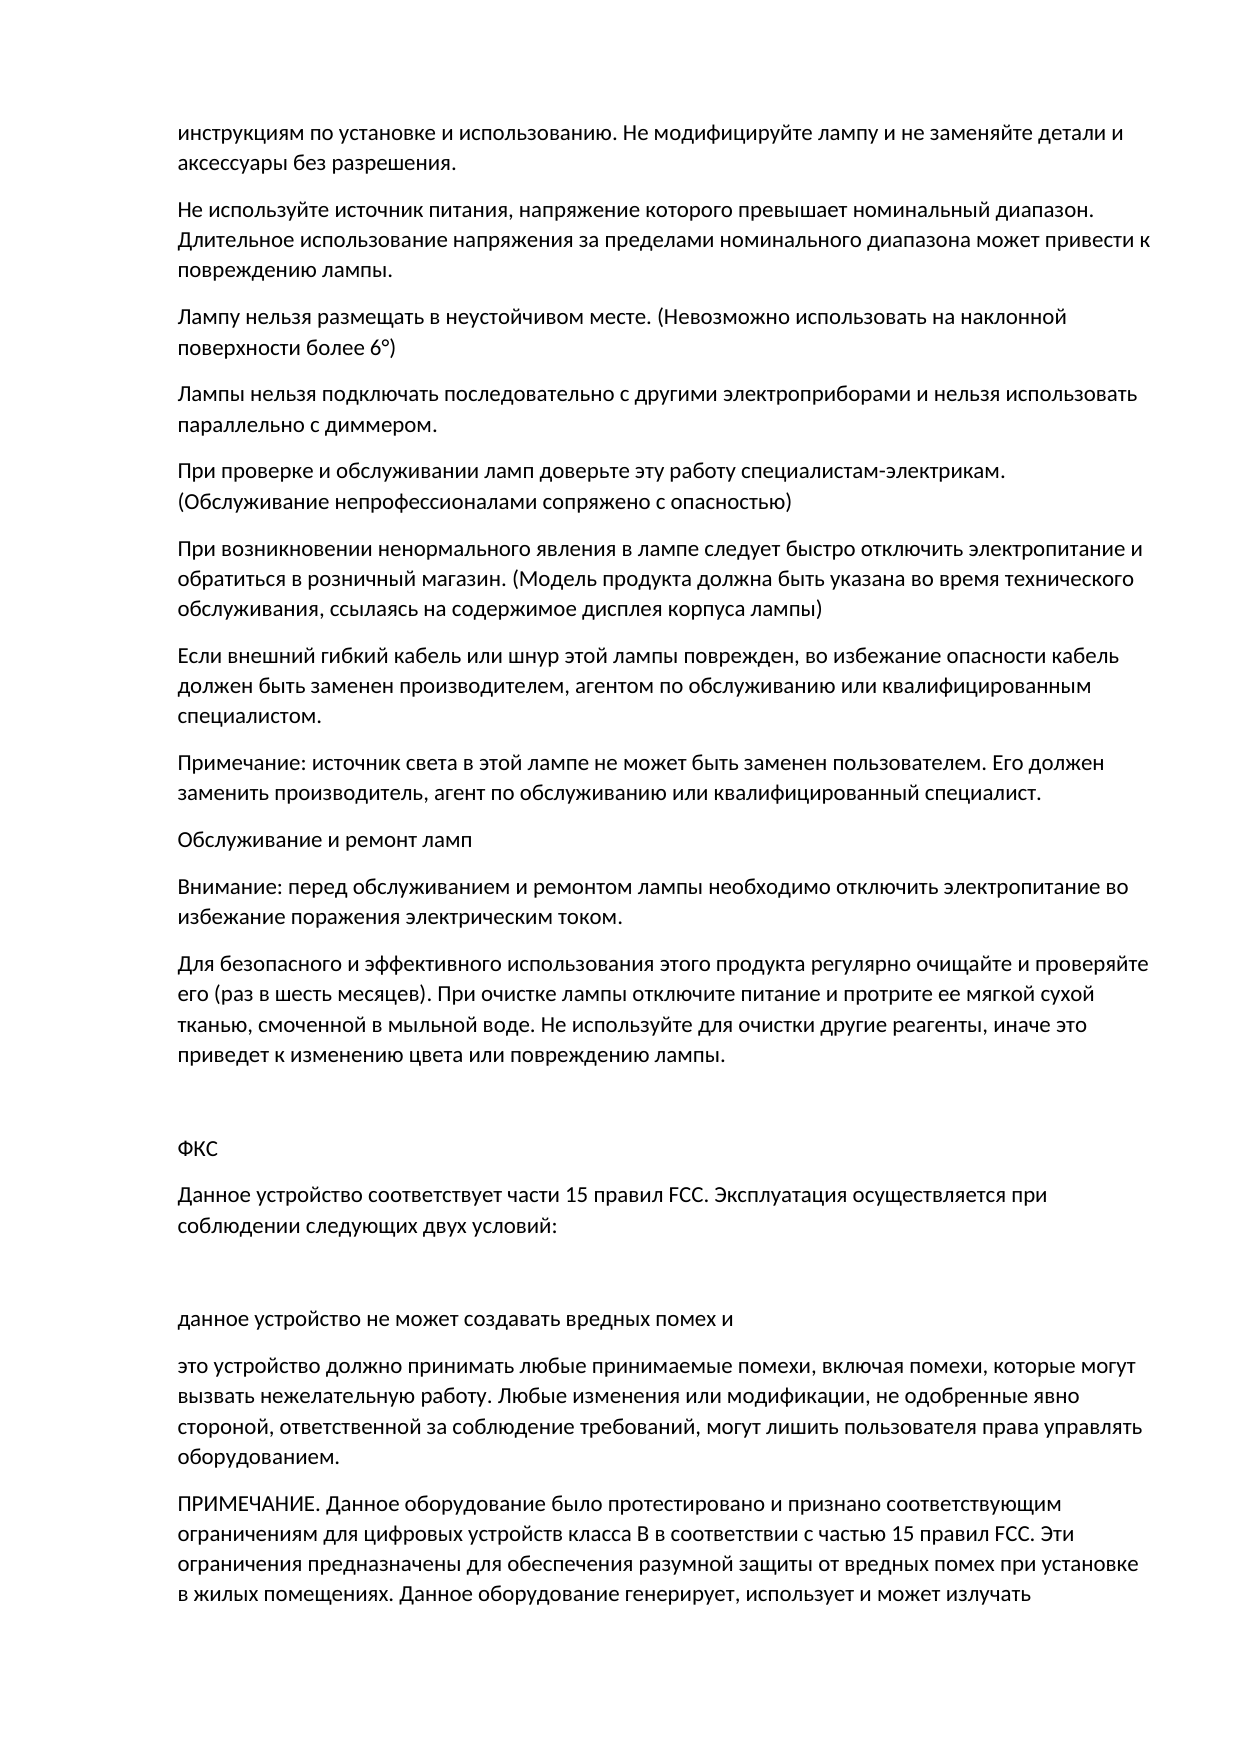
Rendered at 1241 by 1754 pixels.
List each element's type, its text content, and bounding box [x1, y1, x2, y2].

text При возникновении ненормального явления в лампе следует быстро отключить электропитание и обратиться в розничный магазин. (Модель продукта должна быть указана во время технического обслуживания, ссылаясь на содержимое дисплея корпуса лампы) [177, 534, 1152, 622]
text Примечание: источник света в этой лампе не может быть заменен пользователем. Его должен заменить производитель, агент по обслуживанию или квалифицированный специалист. [177, 748, 1152, 807]
text Для безопасного и эффективного использования этого продукта регулярно очищайте и проверяйте его (раз в шесть месяцев). При очистке лампы отключите питание и протрите ее мягкой сухой тканью, смоченной в мыльной воде. Не используйте для очистки другие реагенты, иначе это приведет к изменению цвета или повреждению лампы. [177, 949, 1152, 1068]
text данное устройство не может создавать вредных помех и [177, 1304, 1152, 1333]
text Данное устройство соответствует части 15 правил FCC. Эксплуатация осуществляется при соблюдении следующих двух условий: [177, 1181, 1152, 1239]
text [177, 1489, 1152, 1608]
text это устройство должно принимать любые принимаемые помехи, включая помехи, которые могут вызвать нежелательную работу. Любые изменения или модификации, не одобренные явно стороной, ответственной за соблюдение требований, могут лишить пользователя права управлять оборудованием. [177, 1351, 1152, 1470]
text Лампы нельзя подключать последовательно с другими электроприборами и нельзя использовать параллельно с диммером. [177, 379, 1152, 438]
text Не используйте источник питания, напряжение которого превышает номинальный диапазон. Длительное использование напряжения за пределами номинального диапазона может привести к повреждению лампы. [177, 195, 1152, 284]
text Обслуживание и ремонт ламп [177, 825, 1152, 853]
text Если внешний гибкий кабель или шнур этой лампы поврежден, во избежание опасности кабель должен быть заменен производителем, агентом по обслуживанию или квалифицированным специалистом. [177, 641, 1152, 729]
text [177, 118, 1152, 176]
text Лампу нельзя размещать в неустойчивом месте. (Невозможно использовать на наклонной поверхности более 6°) [177, 302, 1152, 361]
text Внимание: перед обслуживанием и ремонтом лампы необходимо отключить электропитание во избежание поражения электрическим током. [177, 872, 1152, 931]
text ФКС [177, 1134, 1152, 1162]
text При проверке и обслуживании ламп доверьте эту работу специалистам-электрикам. (Обслуживание непрофессионалами сопряжено с опасностью) [177, 457, 1152, 515]
